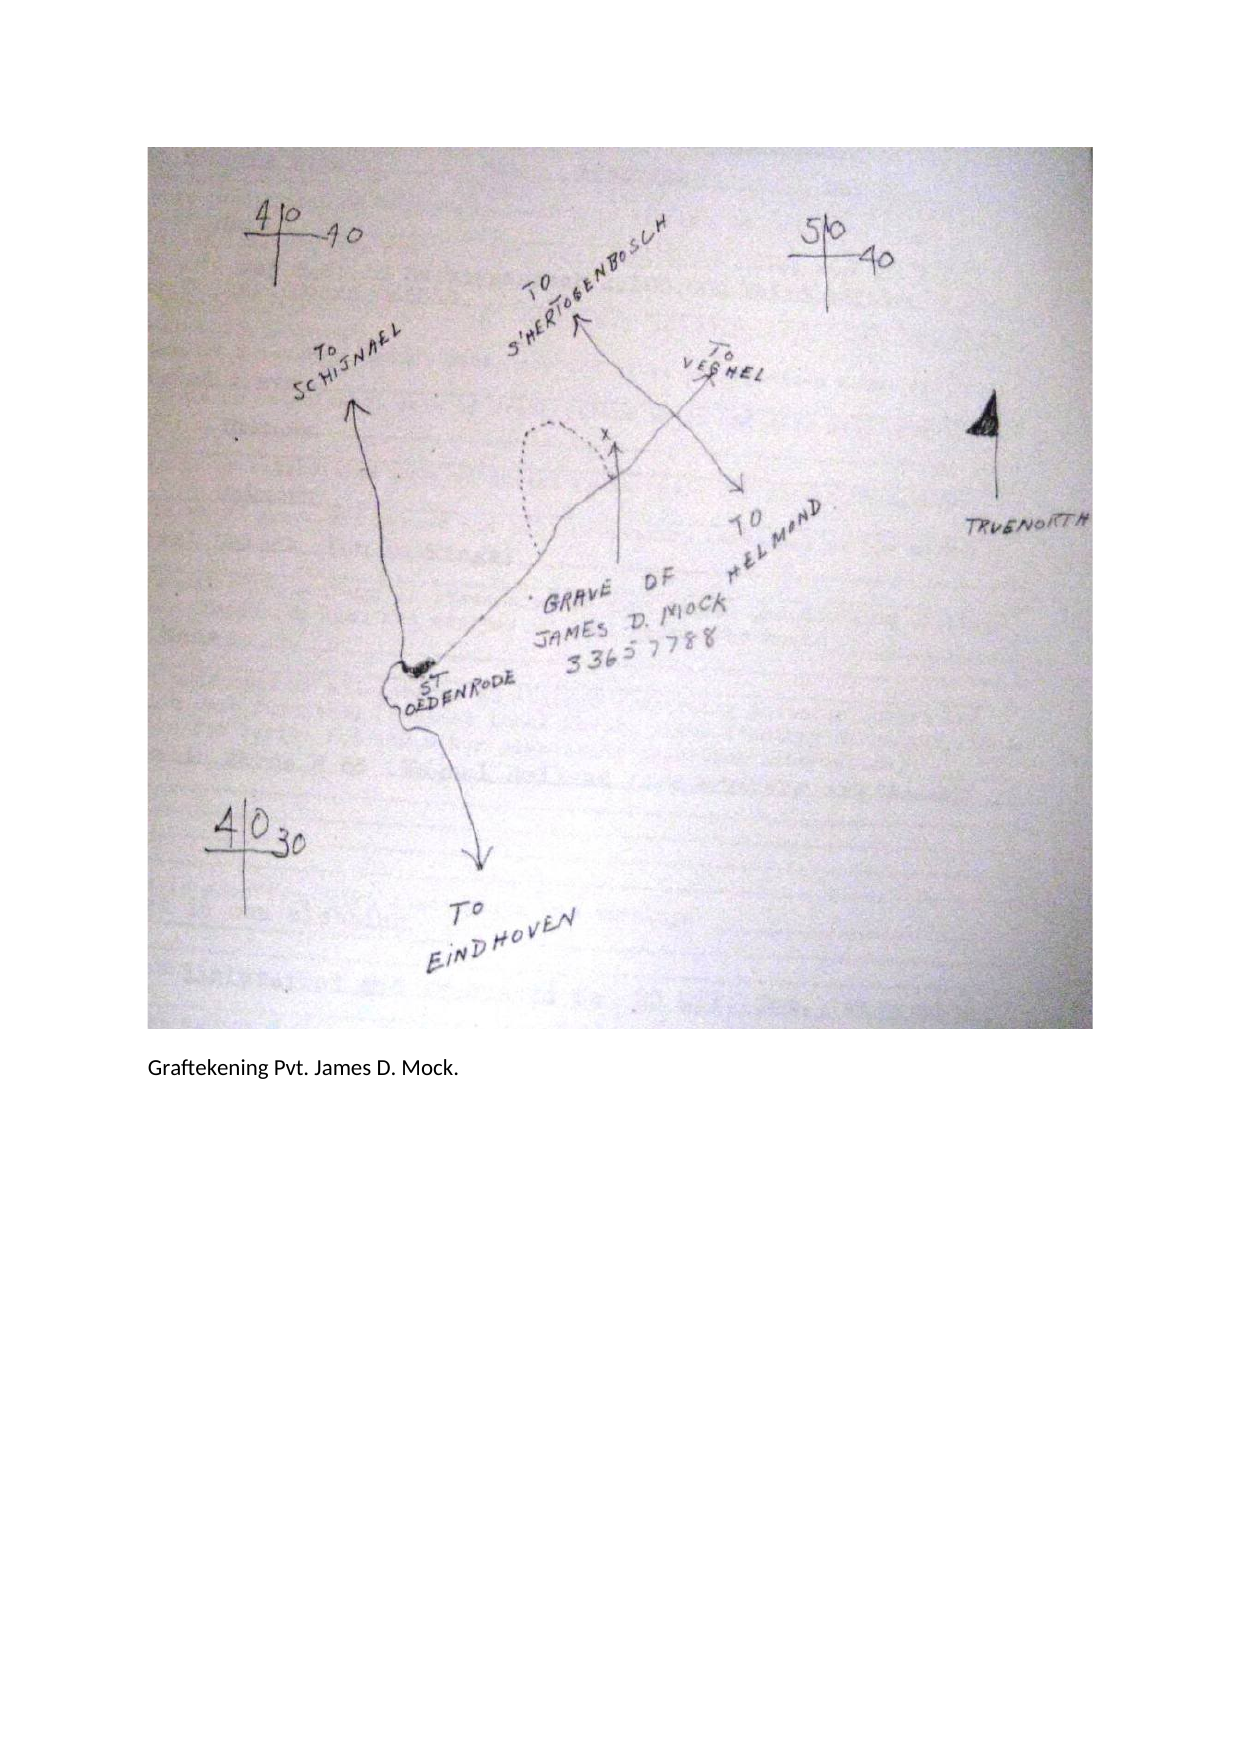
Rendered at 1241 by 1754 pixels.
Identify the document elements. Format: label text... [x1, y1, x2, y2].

text Graftekening Pvt. James D. Mock. [148, 1053, 1093, 1081]
picture [147, 147, 1093, 1029]
